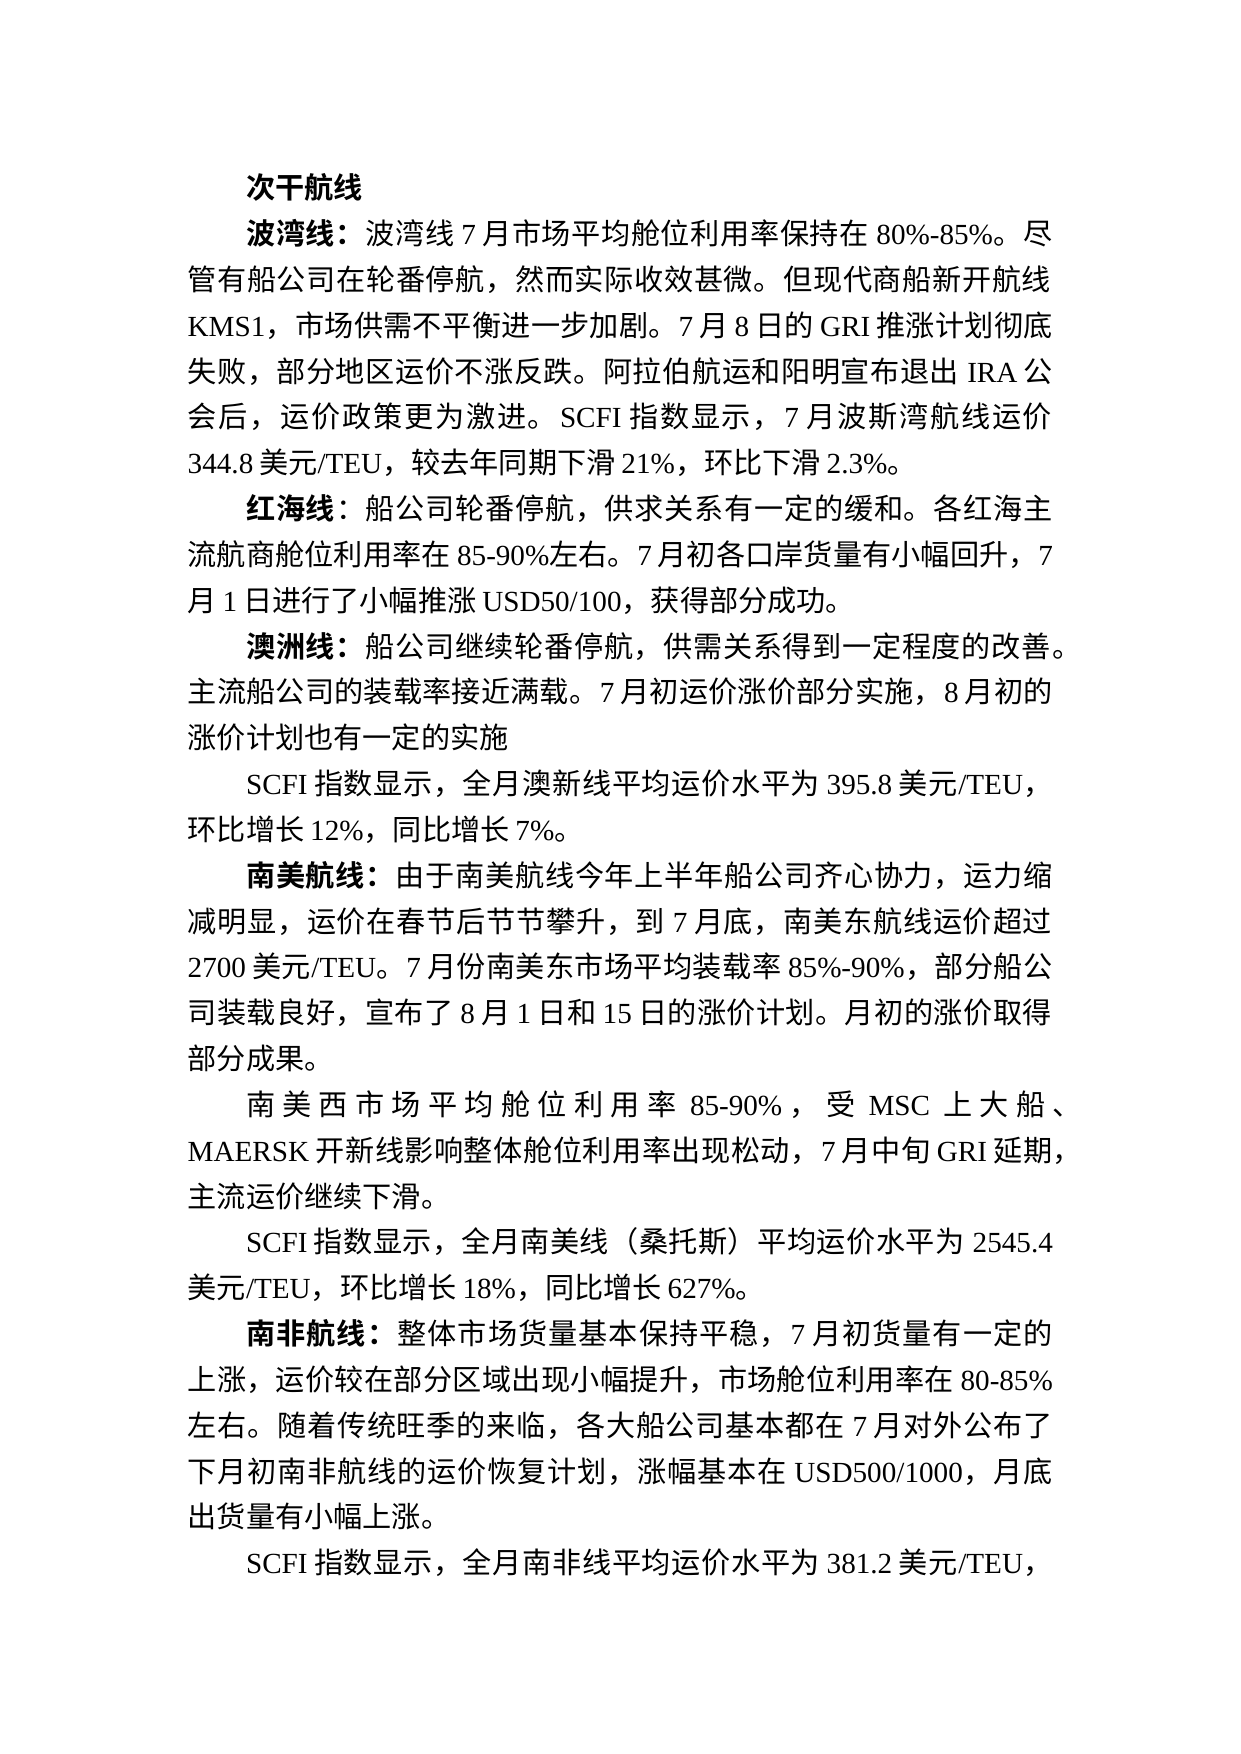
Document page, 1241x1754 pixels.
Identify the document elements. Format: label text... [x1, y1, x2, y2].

text 南美西市场平均舱位利用率85-90%，受MSC上大船、MAERSK开新线影响整体舱位利用率出现松动，7月中旬GRI延期，主流运价继续下滑。 [187, 1079, 1053, 1216]
text 南美航线：由于南美航线今年上半年船公司齐心协力，运力缩减明显，运价在春节后节节攀升，到7月底，南美东航线运价超过2700美元/TEU。7月份南美东市场平均装载率85%-90%，部分船公司装载良好，宣布了8月1日和15日的涨价计划。月初的涨价取得部分成果。 [187, 849, 1053, 1079]
text 南非航线：整体市场货量基本保持平稳，7月初货量有一定的上涨，运价较在部分区域出现小幅提升，市场舱位利用率在80-85%左右。随着传统旺季的来临，各大船公司基本都在7月对外公布了下月初南非航线的运价恢复计划，涨幅基本在USD500/1000，月底出货量有小幅上涨。 [187, 1308, 1053, 1537]
text SCFI指数显示，全月南美线（桑托斯）平均运价水平为2545.4美元/TEU，环比增长18%，同比增长627%。 [187, 1216, 1053, 1308]
text 波湾线：波湾线7月市场平均舱位利用率保持在80%-85%。尽管有船公司在轮番停航，然而实际收效甚微。但现代商船新开航线KMS1，市场供需不平衡进一步加剧。7月8日的GRI推涨计划彻底失败，部分地区运价不涨反跌。阿拉伯航运和阳明宣布退出IRA公会后，运价政策更为激进。SCFI指数显示，7月波斯湾航线运价344.8美元/TEU，较去年同期下滑21%，环比下滑2.3%。 [187, 208, 1053, 483]
text 红海线：船公司轮番停航，供求关系有一定的缓和。各红海主流航商舱位利用率在85-90%左右。7月初各口岸货量有小幅回升，7月1日进行了小幅推涨USD50/100，获得部分成功。 [187, 483, 1053, 620]
text SCFI指数显示，全月澳新线平均运价水平为395.8美元/TEU，环比增长12%，同比增长7%。 [187, 758, 1053, 849]
text 次干航线 [187, 162, 1053, 208]
text 澳洲线：船公司继续轮番停航，供需关系得到一定程度的改善。主流船公司的装载率接近满载。7月初运价涨价部分实施，8月初的涨价计划也有一定的实施 [187, 620, 1053, 758]
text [187, 1537, 1053, 1583]
